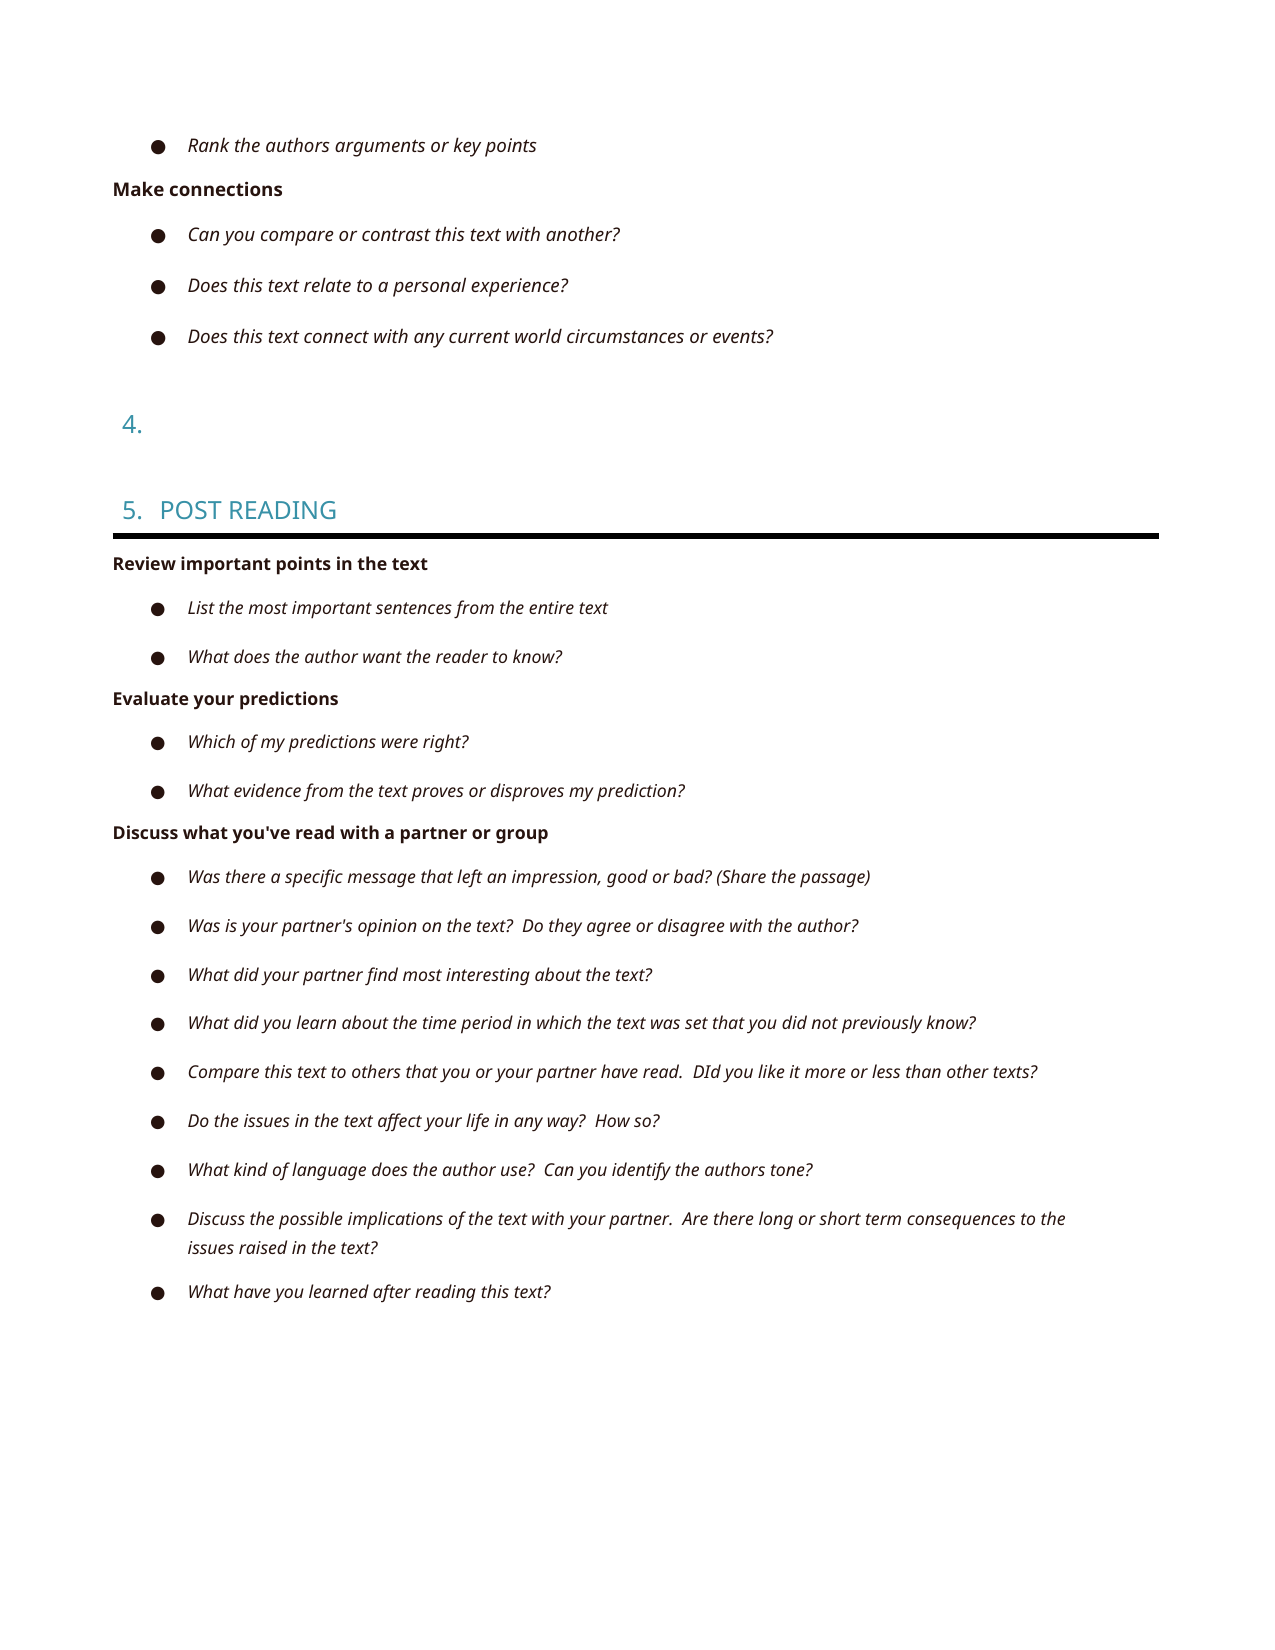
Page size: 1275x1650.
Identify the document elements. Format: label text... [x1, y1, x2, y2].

table_cell Discuss what you've read with a partner or group Was there a specific message that left an impression, good or bad? (Share the passage) Was is your partner's opinion on the text? Do they agree or disagree with the author? What did your partner find most interesting about the text? What did you learn about the time period in which the text was set that you did not previously know? Compare this text to others that you or your partner have read. DId you like it more or less than other texts? Do the issues in the text affect your life in any way? How so? What kind of language does the author use? Can you identify the authors tone? Discuss the possible implications of the text with your partner. Are there long or short term consequences to the issues raised in the text? What have you learned after reading this text? [113, 808, 1159, 1308]
table_cell Make connections Can you compare or contrast this text with another? Does this text relate to a personal experience? Does this text connect with any current world circumstances or events? [113, 164, 1200, 354]
table_cell Evaluate your predictions Which of my predictions were right? What evidence from the text proves or disproves my prediction? [113, 674, 1159, 808]
subtitle POST READING [122, 492, 1162, 527]
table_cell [113, 113, 1200, 163]
table_header Review important points in the text List the most important sentences from the entire text What does the author want the reader to know? [113, 539, 1159, 673]
